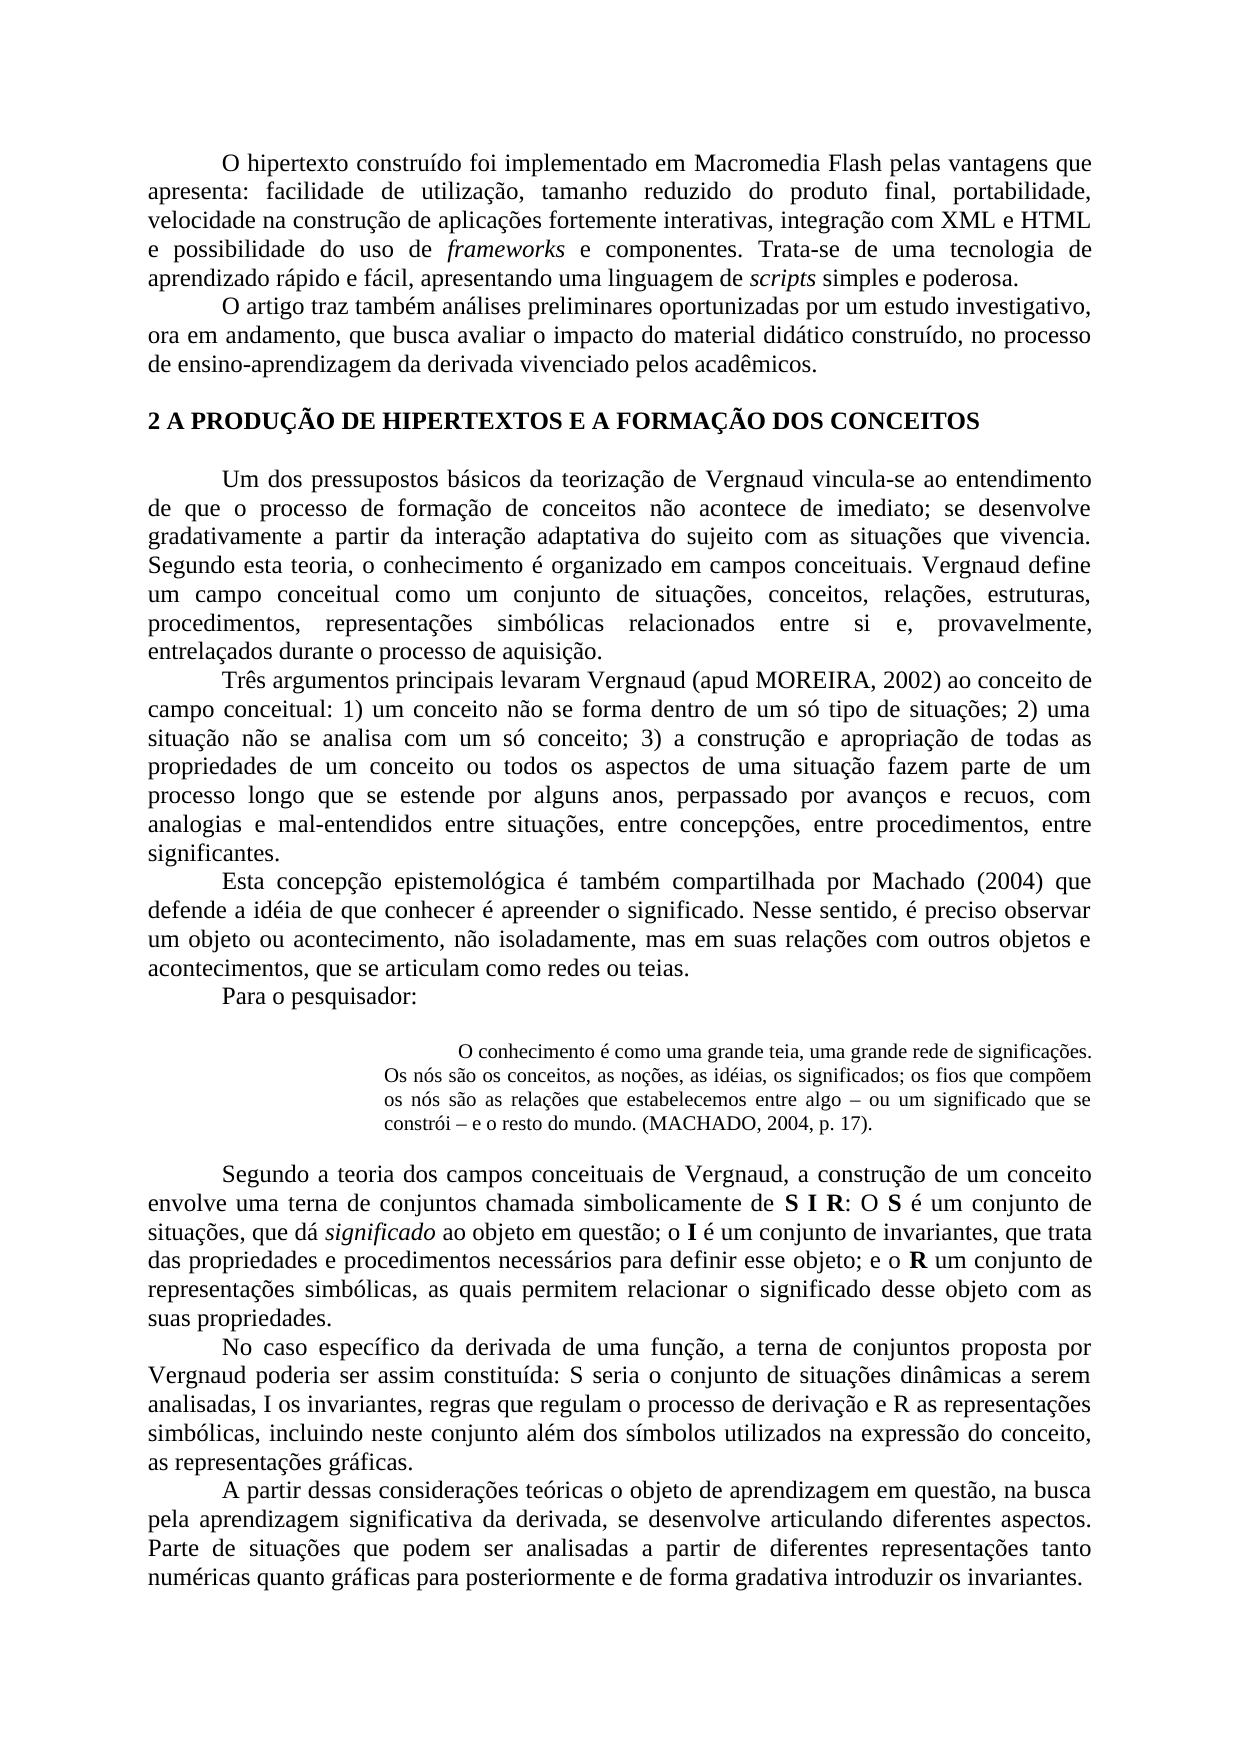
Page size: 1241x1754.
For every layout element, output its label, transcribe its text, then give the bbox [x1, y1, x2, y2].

text Segundo a teoria dos campos conceituais de Vergnaud, a construção de um conceito envolve uma terna de conjuntos chamada simbolicamente de S I R: O S é um conjunto de situações, que dá significado ao objeto em questão; o I é um conjunto de invariantes, que trata das propriedades e procedimentos necessários para definir esse objeto; e o R um conjunto de representações simbólicas, as quais permitem relacionar o significado desse objeto com as suas propriedades. [148, 1159, 1092, 1332]
text Para o pesquisador: [148, 981, 1092, 1010]
text No caso específico da derivada de uma função, a terna de conjuntos proposta por Vergnaud poderia ser assim constituída: S seria o conjunto de situações dinâmicas a serem analisadas, I os invariantes, regras que regulam o processo de derivação e R as representações simbólicas, incluindo neste conjunto além dos símbolos utilizados na expressão do conceito, as representações gráficas. [148, 1332, 1092, 1476]
text O hipertexto construído foi implementado em Macromedia Flash pelas vantagens que apresenta: facilidade de utilização, tamanho reduzido do produto final, portabilidade, velocidade na construção de aplicações fortemente interativas, integração com XML e HTML e possibilidade do uso de frameworks e componentes. Trata-se de uma tecnologia de aprendizado rápido e fácil, apresentando uma linguagem de scripts simples e poderosa. [148, 148, 1092, 291]
text O artigo traz também análises preliminares oportunizadas por um estudo investigativo, ora em andamento, que busca avaliar o impacto do material didático construído, no processo de ensino-aprendizagem da derivada vivenciado pelos acadêmicos. [148, 291, 1092, 378]
text Três argumentos principais levaram Vergnaud (apud MOREIRA, 2002) ao conceito de campo conceitual: 1) um conceito não se forma dentro de um só tipo de situações; 2) uma situação não se analisa com um só conceito; 3) a construção e apropriação de todas as propriedades de um conceito ou todos os aspectos de uma situação fazem parte de um processo longo que se estende por alguns anos, perpassado por avanços e recuos, com analogias e mal-entendidos entre situações, entre concepções, entre procedimentos, entre significantes. [148, 665, 1092, 866]
text 2 A PRODUÇÃO DE HIPERTEXTOS E A FORMAÇÃO DOS CONCEITOS [148, 406, 1092, 435]
text Esta concepção epistemológica é também compartilhada por Machado (2004) que defende a idéia de que conhecer é apreender o significado. Nesse sentido, é preciso observar um objeto ou acontecimento, não isoladamente, mas em suas relações com outros objetos e acontecimentos, que se articulam como redes ou teias. [148, 866, 1092, 981]
text O conhecimento é como uma grande teia, uma grande rede de significações. Os nós são os conceitos, as noções, as idéias, os significados; os fios que compõem os nós são as relações que estabelecemos entre algo – ou um significado que se constrói – e o resto do mundo. (MACHADO, 2004, p. 17). [384, 1039, 1092, 1135]
text A partir dessas considerações teóricas o objeto de aprendizagem em questão, na busca pela aprendizagem significativa da derivada, se desenvolve articulando diferentes aspectos. Parte de situações que podem ser analisadas a partir de diferentes representações tanto numéricas quanto gráficas para posteriormente e de forma gradativa introduzir os invariantes. [148, 1476, 1092, 1591]
text Um dos pressupostos básicos da teorização de Vergnaud vincula-se ao entendimento de que o processo de formação de conceitos não acontece de imediato; se desenvolve gradativamente a partir da interação adaptativa do sujeito com as situações que vivencia. Segundo esta teoria, o conhecimento é organizado em campos conceituais. Vergnaud define um campo conceitual como um conjunto de situações, conceitos, relações, estruturas, procedimentos, representações simbólicas relacionados entre si e, provavelmente, entrelaçados durante o processo de aquisição. [148, 464, 1092, 665]
